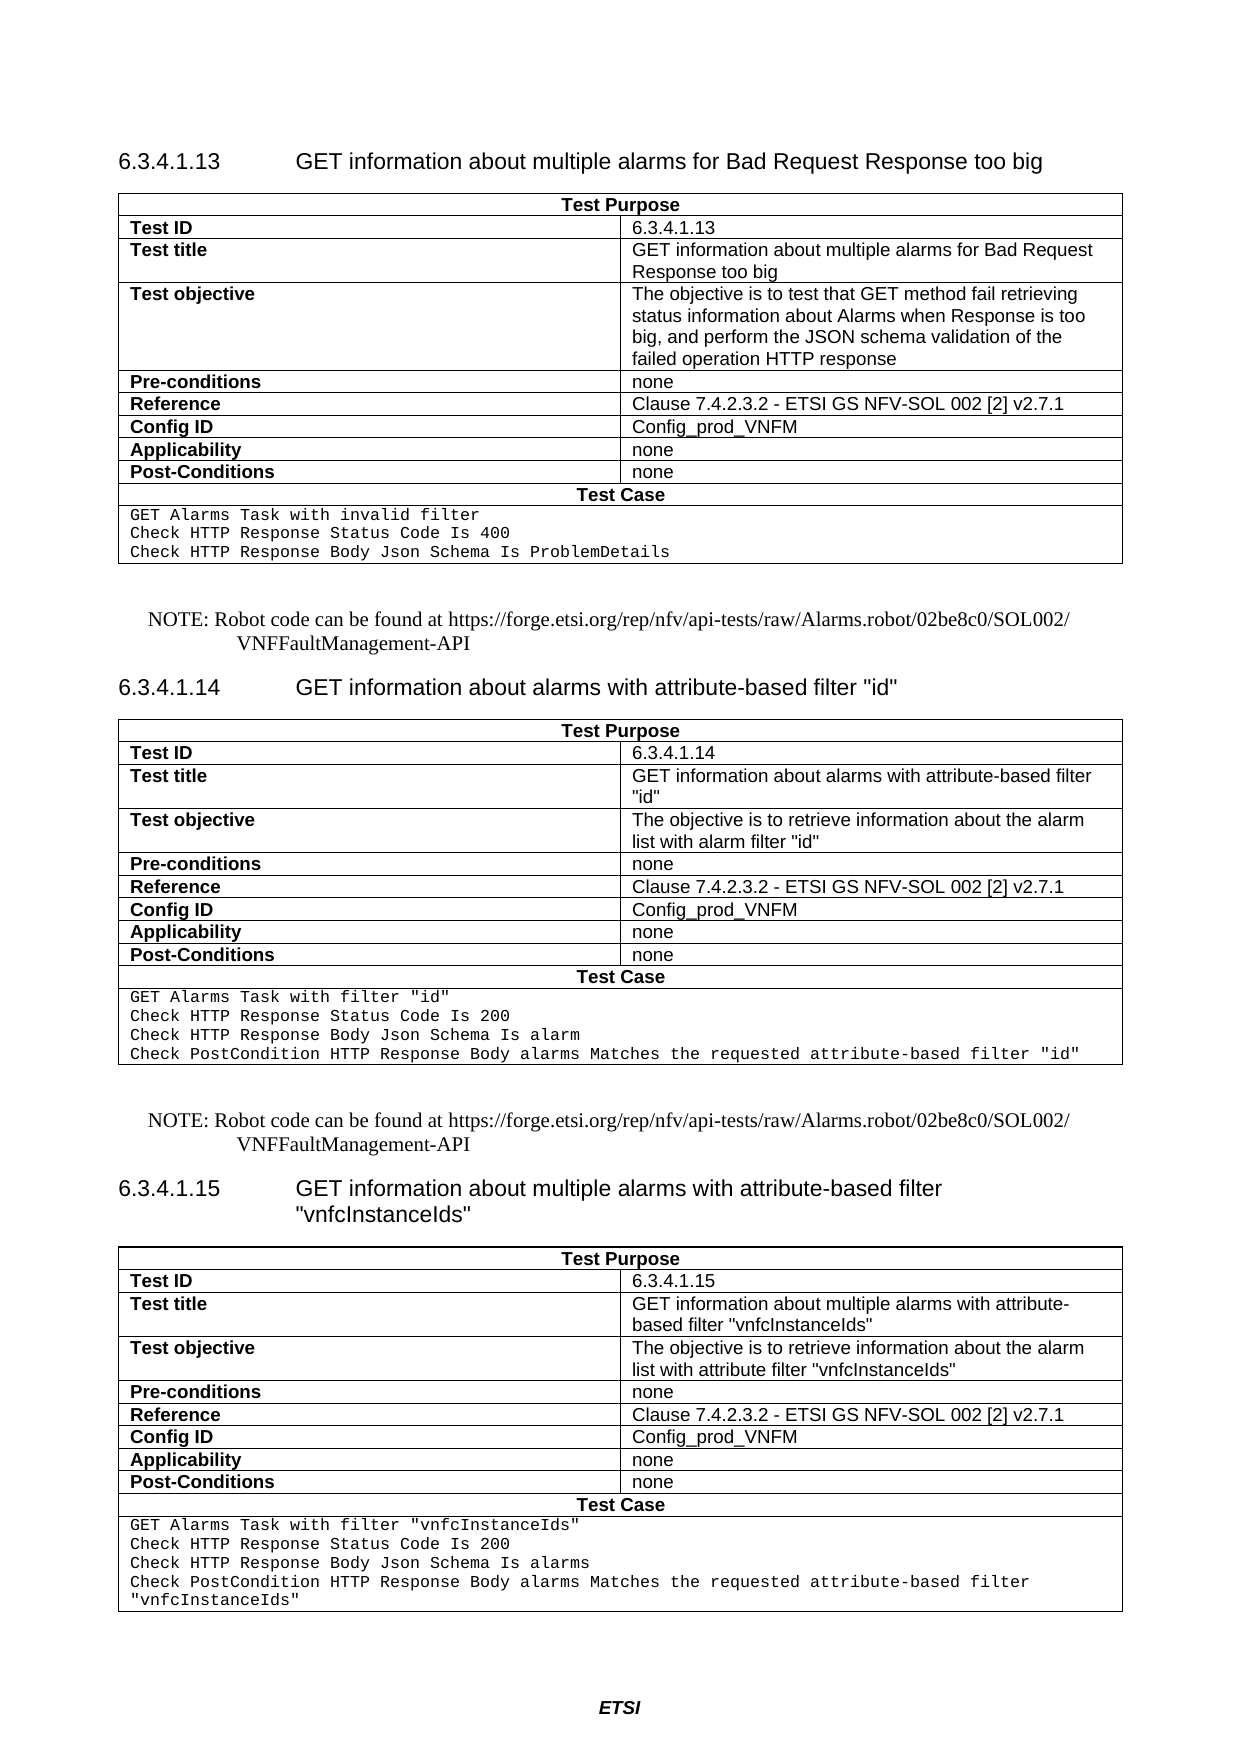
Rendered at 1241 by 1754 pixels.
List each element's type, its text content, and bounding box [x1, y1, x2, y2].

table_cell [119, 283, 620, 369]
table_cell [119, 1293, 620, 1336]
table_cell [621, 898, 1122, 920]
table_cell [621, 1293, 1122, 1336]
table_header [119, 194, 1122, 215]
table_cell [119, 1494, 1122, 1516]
subtitle 6.3.4.1.13 GET information about multiple alarms for Bad Request Response too big [118, 148, 1122, 174]
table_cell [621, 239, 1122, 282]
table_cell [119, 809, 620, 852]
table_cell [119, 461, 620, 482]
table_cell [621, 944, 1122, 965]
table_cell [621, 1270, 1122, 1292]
subtitle 6.3.4.1.14 GET information about alarms with attribute-based filter "id" [118, 673, 1122, 700]
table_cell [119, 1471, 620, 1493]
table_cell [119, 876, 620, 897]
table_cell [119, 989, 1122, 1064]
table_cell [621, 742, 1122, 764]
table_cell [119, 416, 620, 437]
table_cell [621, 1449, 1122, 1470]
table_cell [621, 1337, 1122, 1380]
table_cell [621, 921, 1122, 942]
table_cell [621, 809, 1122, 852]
text NOTE: Robot code can be found at https://forge.etsi.org/rep/nfv/api-tests/raw/Alarms.robot/02be8c0/SOL002/VNFFaultManagement-API [148, 607, 1122, 655]
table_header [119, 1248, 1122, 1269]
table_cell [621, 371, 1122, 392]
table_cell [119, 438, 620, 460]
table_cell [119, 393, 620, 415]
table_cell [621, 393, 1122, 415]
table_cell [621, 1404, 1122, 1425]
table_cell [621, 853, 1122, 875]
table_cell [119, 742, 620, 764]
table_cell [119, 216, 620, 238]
subtitle 6.3.4.1.15 GET information about multiple alarms with attribute-based filter "vnfcInstanceIds" [118, 1175, 1122, 1228]
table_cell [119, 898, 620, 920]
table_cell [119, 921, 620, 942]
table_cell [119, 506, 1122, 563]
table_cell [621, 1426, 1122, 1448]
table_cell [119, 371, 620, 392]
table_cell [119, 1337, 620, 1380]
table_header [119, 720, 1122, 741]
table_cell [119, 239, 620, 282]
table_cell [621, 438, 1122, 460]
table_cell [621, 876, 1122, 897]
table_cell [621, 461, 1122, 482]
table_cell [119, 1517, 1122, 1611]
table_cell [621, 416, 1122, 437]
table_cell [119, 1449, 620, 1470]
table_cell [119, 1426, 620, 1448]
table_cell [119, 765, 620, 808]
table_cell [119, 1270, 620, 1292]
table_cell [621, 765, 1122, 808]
text NOTE: Robot code can be found at https://forge.etsi.org/rep/nfv/api-tests/raw/Alarms.robot/02be8c0/SOL002/VNFFaultManagement-API [148, 1108, 1122, 1156]
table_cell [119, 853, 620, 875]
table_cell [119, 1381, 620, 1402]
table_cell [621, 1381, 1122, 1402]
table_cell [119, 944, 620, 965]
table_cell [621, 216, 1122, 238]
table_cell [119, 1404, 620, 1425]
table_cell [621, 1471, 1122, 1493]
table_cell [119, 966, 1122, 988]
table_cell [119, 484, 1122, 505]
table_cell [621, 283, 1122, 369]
